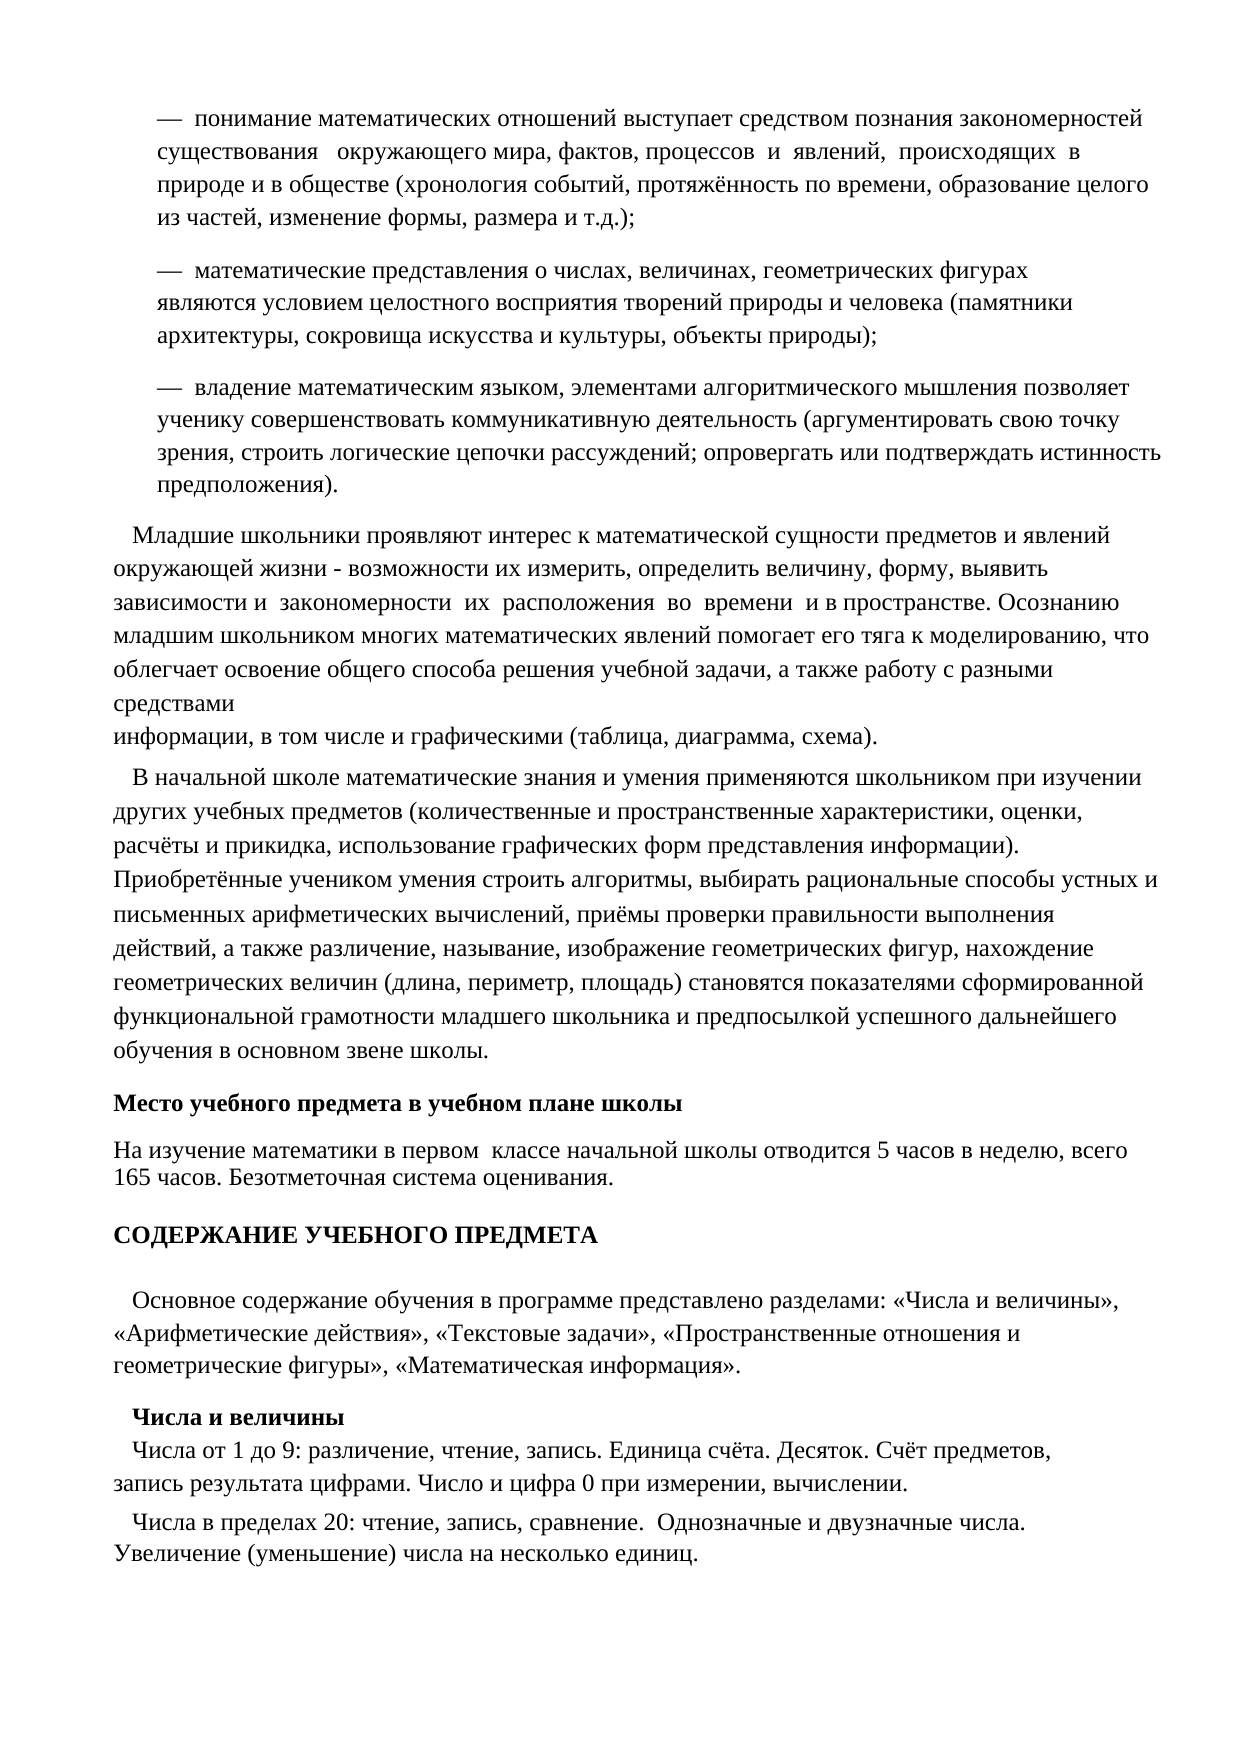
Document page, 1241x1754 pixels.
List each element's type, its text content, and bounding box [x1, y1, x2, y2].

text Младшие школьники проявляют интерес к математической сущности предметов и явлений окружающей жизни - возможности их измерить, определить величину, форму, выявить зависимости и закономерности их расположения во времени и в пространстве. Осознанию младшим школьником многих математических явлений помогает его тяга к моделированию, что облегчает освоение общего способа решения учебной задачи, а также работу с разными средствами информации, в том числе и графическими (таблица, диаграмма, схема). [113, 520, 1164, 750]
text СОДЕРЖАНИЕ УЧЕБНОГО ПРЕДМЕТА [113, 1222, 1164, 1249]
text — владение математическим языком, элементами алгоритмического мышления позволяет ученику совершенствовать коммуникативную деятельность (аргументировать свою точку зрения, строить логические цепочки рассуждений; опровергать или подтверждать истинность предположения). [157, 372, 1164, 498]
text В начальной школе математические знания и умения применяются школьником при изучении других учебных предметов (количественные и пространственные характеристики, оценки, расчёты и прикидка, использование графических форм представления информации). Приобретённые учеником умения строить алгоритмы, выбирать рациональные способы устных и письменных арифметических вычислений, приёмы проверки правильности выполнения действий, а также различение, называние, изображение геометрических фигур, нахождение геометрических величин (длина, периметр, площадь) становятся показателями сформированной функциональной грамотности младшего школьника и предпосылкой успешного дальнейшего обучения в основном звене школы. [113, 762, 1164, 1064]
text На изучение математики в первом классе начальной школы отводится 5 часов в неделю, всего 165 часов. Безотметочная система оценивания. [113, 1136, 1164, 1191]
text Числа в пределах 20: чтение, запись, сравнение. Однозначные и двузначные числа. Увеличение (уменьшение) числа на несколько единиц. [113, 1507, 1119, 1567]
text — математические представления о числах, величинах, геометрических фигурах являются условием целостного восприятия творений природы и человека (памятники архитектуры, сокровища искусства и культуры, объекты природы); [157, 255, 1089, 348]
text Место учебного предмета в учебном плане школы [113, 1089, 1164, 1117]
text Основное содержание обучения в программе представлено разделами: «Числа и величины», «Арифметические действия», «Текстовые задачи», «Пространственные отношения и геометрические фигуры», «Математическая информация». [113, 1286, 1149, 1379]
text — понимание математических отношений выступает средством познания закономерностей существования окружающего мира, фактов, процессов и явлений, происходящих в природе и в обществе (хронология событий, протяжённость по времени, образование целого из частей, изменение формы, размера и т.д.); [157, 103, 1164, 231]
text Числа и величины Числа от 1 до 9: различение, чтение, запись. Единица счёта. Десяток. Счёт предметов, запись результата цифрами. Число и цифра 0 при измерении, вычислении. [113, 1402, 1089, 1496]
